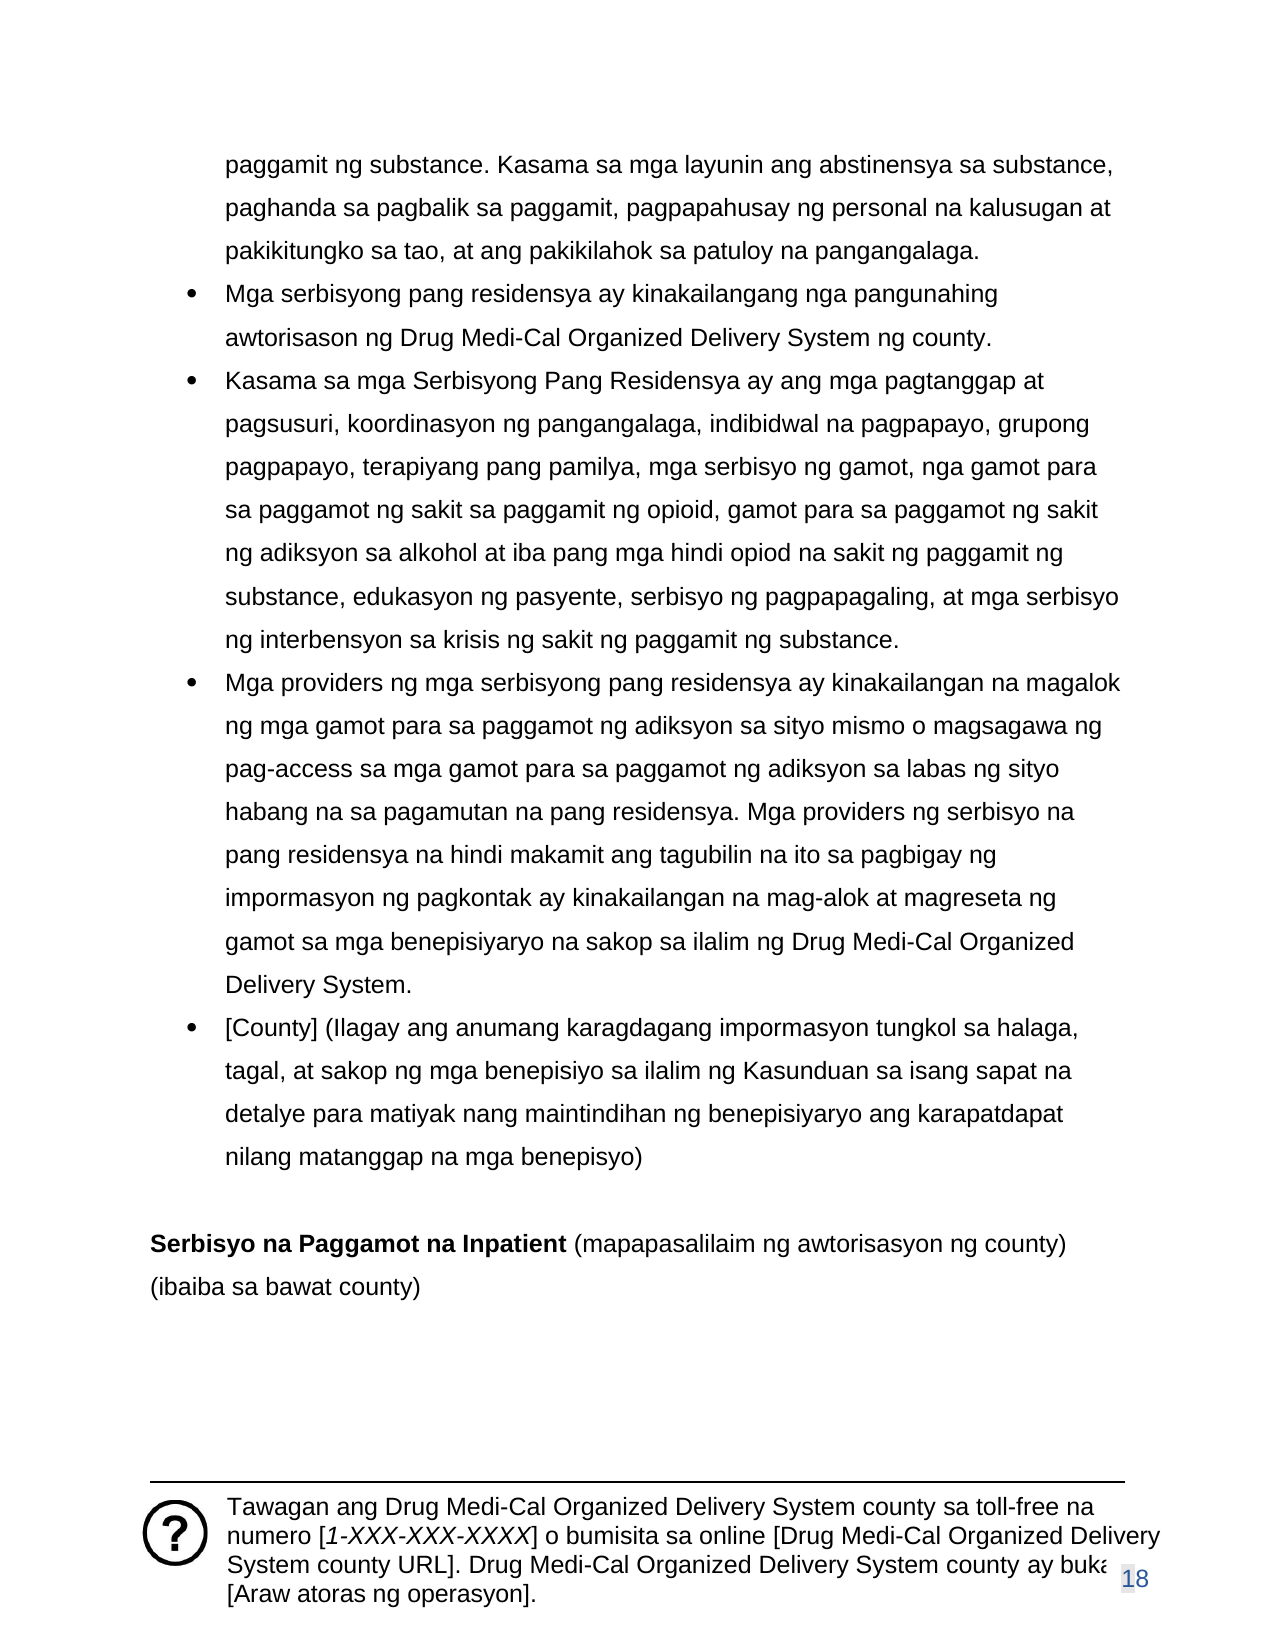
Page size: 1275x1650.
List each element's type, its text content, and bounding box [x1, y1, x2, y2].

list Kasama sa mga Serbisyong Pang Residensya ay ang mga pagtanggap at pagsusuri, koordinasyon ng pangangalaga, indibidwal na pagpapayo, grupong pagpapayo, terapiyang pang pamilya, mga serbisyo ng gamot, nga gamot para sa paggamot ng sakit sa paggamit ng opioid, gamot para sa paggamot ng sakit ng adiksyon sa alkohol at iba pang mga hindi opiod na sakit ng paggamit ng substance, edukasyon ng pasyente, serbisyo ng pagpapagaling, at mga serbisyo ng interbensyon sa krisis ng sakit ng paggamit ng substance. [187, 366, 1125, 653]
list [County] (Ilagay ang anumang karagdagang impormasyon tungkol sa halaga, tagal, at sakop ng mga benepisiyo sa ilalim ng Kasunduan sa isang sapat na detalye para matiyak nang maintindihan ng benepisiyaryo ang karapatdapat nilang matanggap na mga benepisyo) [187, 1013, 1125, 1171]
picture [142, 1500, 208, 1566]
list Mga serbisyong pang residensya ay kinakailangang nga pangunahing awtorisason ng Drug Medi-Cal Organized Delivery System ng county. [187, 279, 1125, 351]
list Mga providers ng mga serbisyong pang residensya ay kinakailangan na magalok ng mga gamot para sa paggamot ng adiksyon sa sityo mismo o magsagawa ng pag-access sa mga gamot para sa paggamot ng adiksyon sa labas ng sityo habang na sa pagamutan na pang residensya. Mga providers ng serbisyo na pang residensya na hindi makamit ang tagubilin na ito sa pagbigay ng impormasyon ng pagkontak ay kinakailangan na mag-alok at magreseta ng gamot sa mga benepisiyaryo na sakop sa ilalim ng Drug Medi-Cal Organized Delivery System. [187, 668, 1125, 998]
text Serbisyo na Paggamot na Inpatient (mapapasalilaim ng awtorisasyon ng county) (ibaiba sa bawat county) [150, 1228, 1125, 1300]
